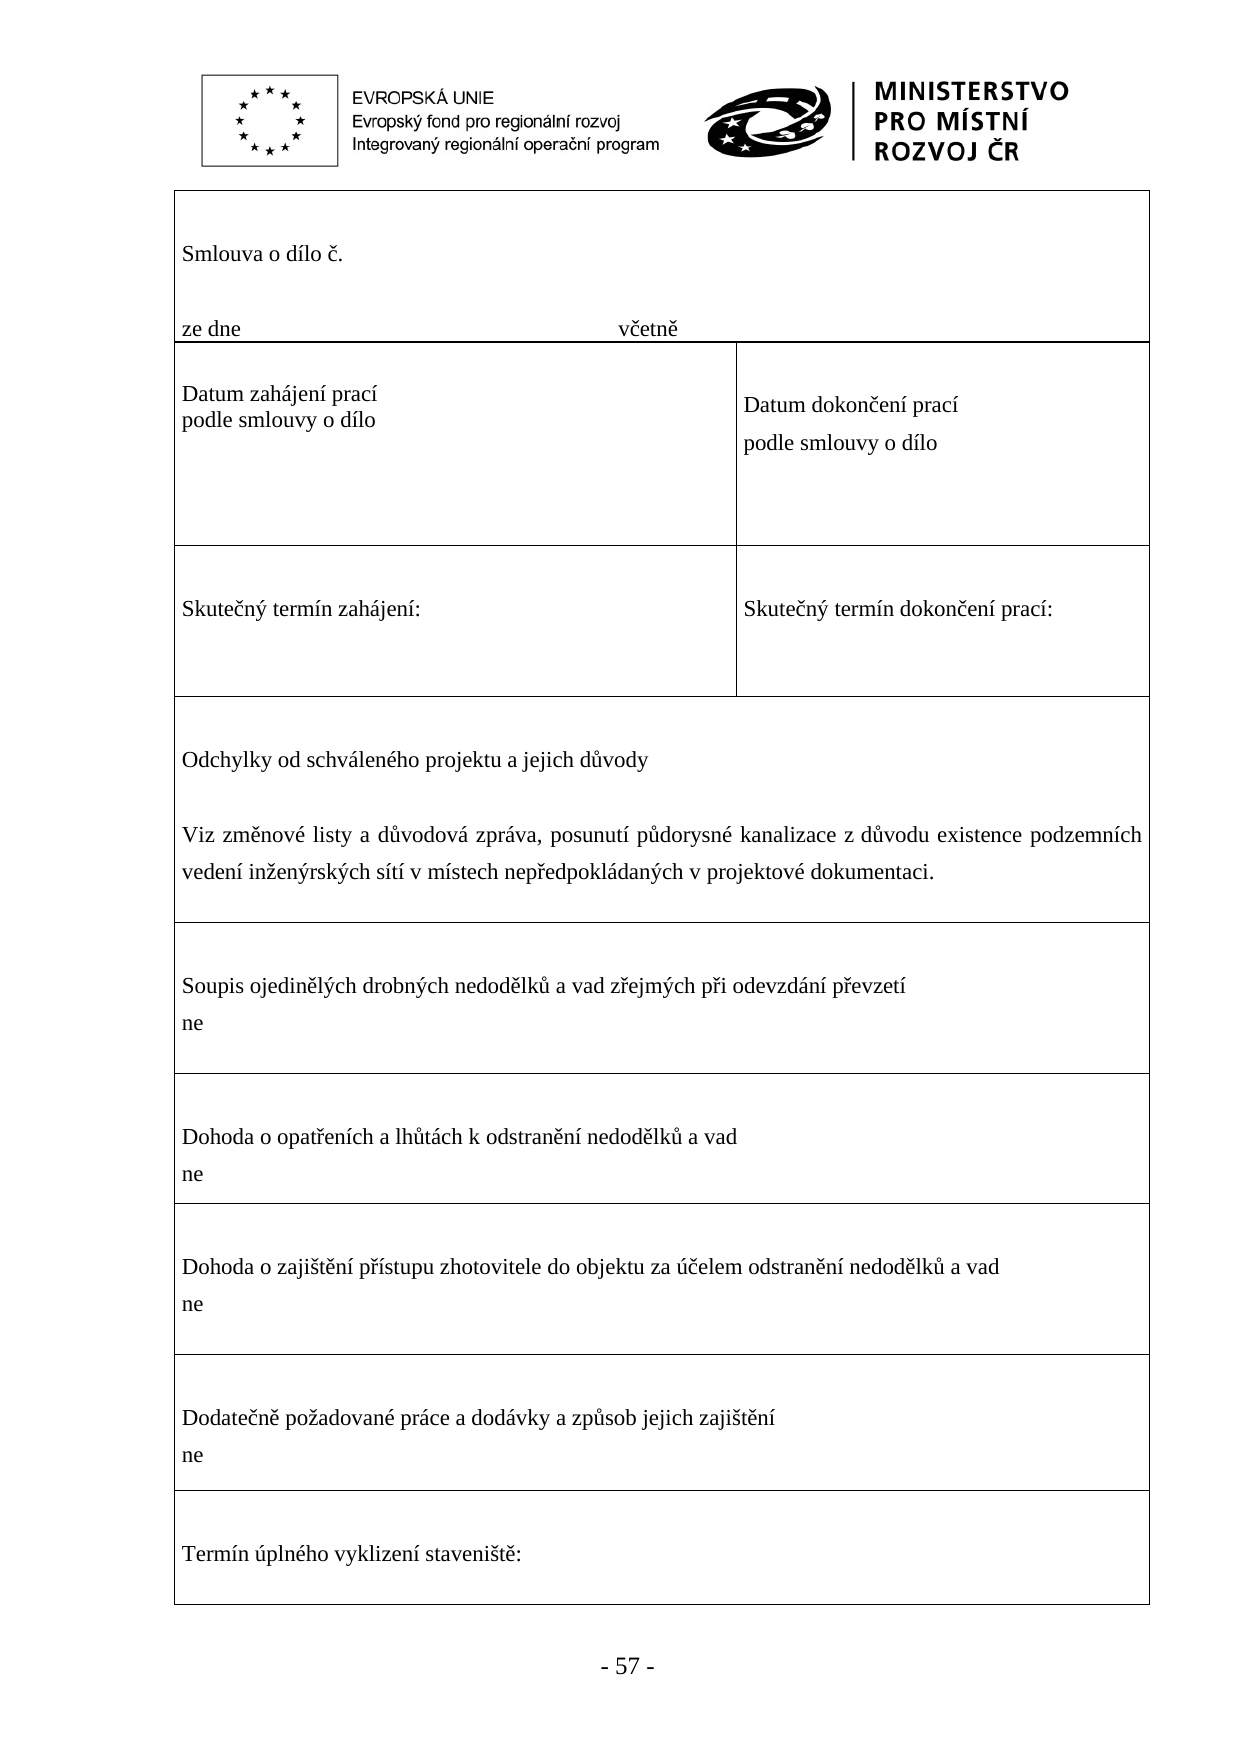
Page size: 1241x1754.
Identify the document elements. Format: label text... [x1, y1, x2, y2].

table_cell Dodatečně požadované práce a dodávky a způsob jejich zajištění ne [175, 1355, 1149, 1490]
table_cell Dohoda o zajištění přístupu zhotovitele do objektu za účelem odstranění nedodělků a vad ne [175, 1204, 1149, 1354]
table_cell Skutečný termín dokončení prací: [737, 546, 1149, 696]
table_cell Termín úplného vyklizení staveniště: [175, 1491, 1149, 1603]
table_cell Smlouva o dílo č. ze dne včetně [175, 191, 1149, 341]
table_cell Soupis ojedinělých drobných nedodělků a vad zřejmých při odevzdání převzetí ne [175, 923, 1149, 1073]
table_cell Dohoda o opatřeních a lhůtách k odstranění nedodělků a vad ne [175, 1074, 1149, 1203]
table_cell Skutečný termín zahájení: [175, 546, 736, 696]
picture [158, 44, 1097, 191]
table_cell Datum dokončení prací podle smlouvy o dílo [737, 343, 1149, 545]
table_cell Odchylky od schváleného projektu a jejich důvody Viz změnové listy a důvodová zpráva, posunutí půdorysné kanalizace z důvodu existence podzemních vedení inženýrských sítí v místech nepředpokládaných v projektové dokumentaci. [175, 697, 1149, 922]
table_cell Datum zahájení prací podle smlouvy o dílo [175, 343, 736, 545]
